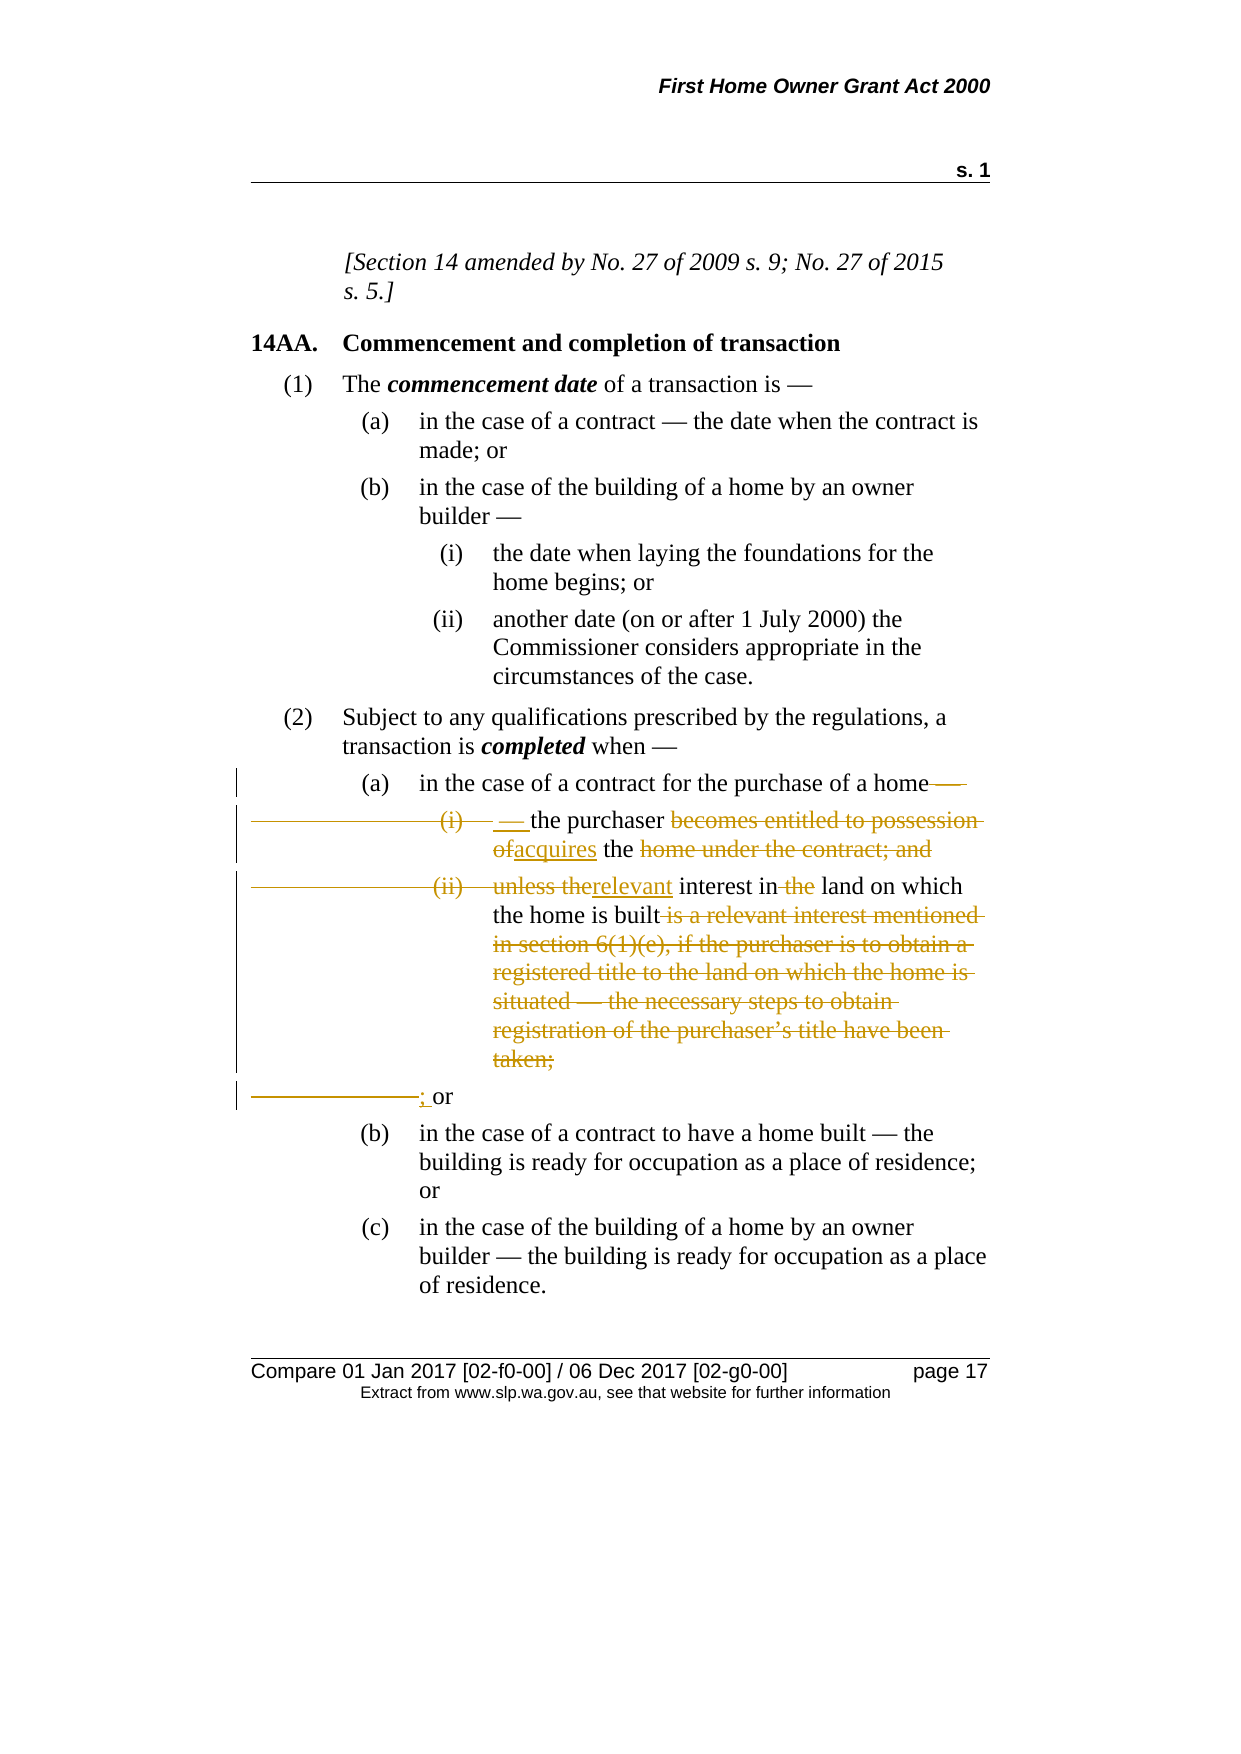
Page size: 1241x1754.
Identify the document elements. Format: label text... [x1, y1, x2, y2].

text (c) in the case of the building of a home by an owner builder — the building is ready for occupation as a place of residence. [251, 1212, 990, 1299]
text (1) The commencement date of a transaction is — [251, 369, 990, 398]
text (a) in the case of a contract — the date when the contract is made; or [251, 406, 990, 464]
text (ii) another date (on or after 1 July 2000) the Commissioner considers appropriate in the circumstances of the case. [251, 604, 990, 690]
subtitle 14AA. Commencement and completion of transaction [251, 328, 990, 357]
text (a) in the case of a contract for the purchase of a home [251, 768, 990, 797]
text (b) in the case of a contract to have a home built — the building is ready for occupation as a place of residence; or [251, 1118, 990, 1204]
text or [251, 1081, 990, 1109]
text interest in land on which the home is built [251, 871, 990, 1072]
text (i) the date when laying the foundations for the home begins; or [251, 538, 990, 595]
text the purchaser the [251, 805, 990, 863]
text (b) in the case of the building of a home by an owner builder — [251, 472, 990, 529]
text [Section 14 amended by No. 27 of 2009 s. 9; No. 27 of 2015 s. 5.] [251, 247, 990, 305]
text (2) Subject to any qualifications prescribed by the regulations, a transaction is completed when — [251, 702, 990, 760]
